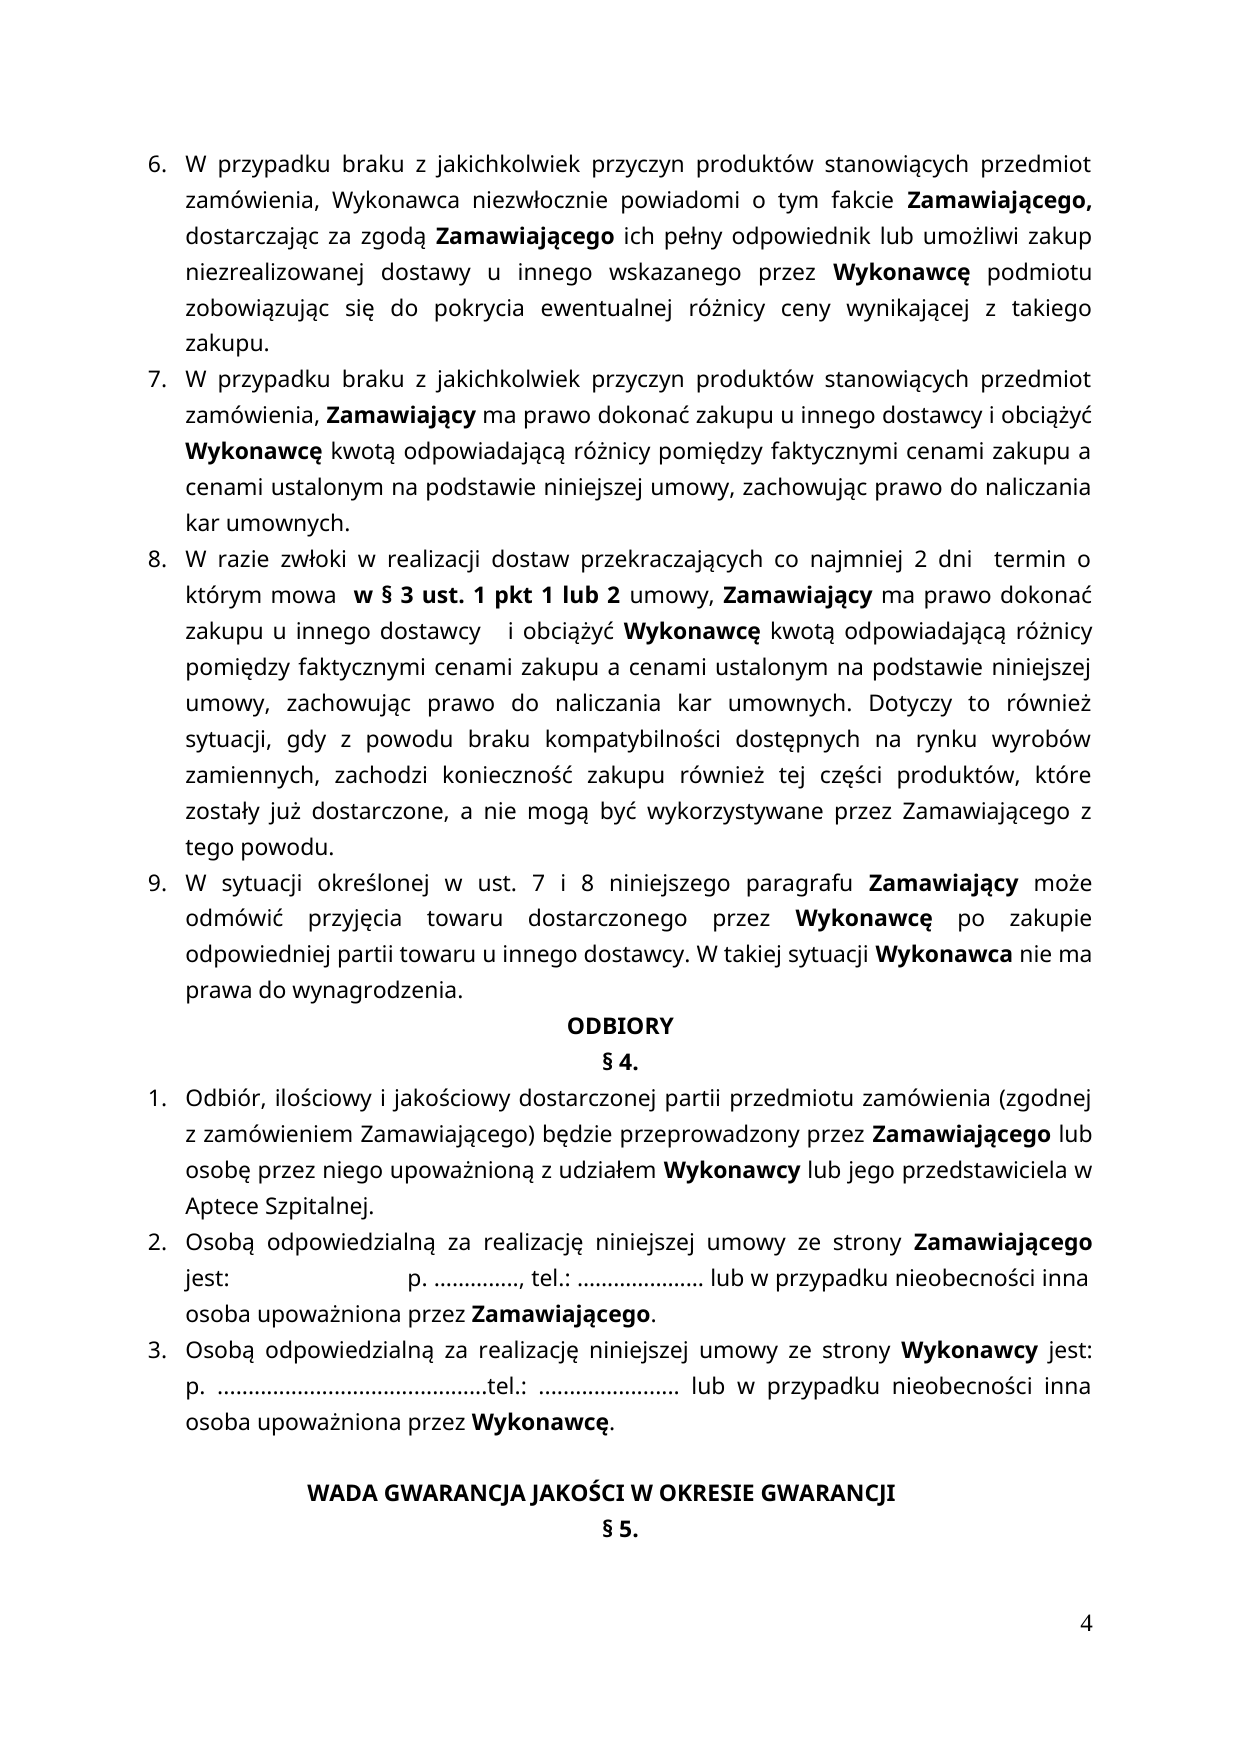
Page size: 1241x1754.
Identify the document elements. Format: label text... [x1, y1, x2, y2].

text ODBIORY [148, 1010, 1092, 1041]
list W przypadku braku z jakichkolwiek przyczyn produktów stanowiących przedmiot zamówienia, Wykonawca niezwłocznie powiadomi o tym fakcie Zamawiającego, dostarczając za zgodą Zamawiającego ich pełny odpowiednik lub umożliwi zakup niezrealizowanej dostawy u innego wskazanego przez Wykonawcę podmiotu zobowiązując się do pokrycia ewentualnej różnicy ceny wynikającej z takiego zakupu. [148, 148, 1092, 359]
list Odbiór, ilościowy i jakościowy dostarczonej partii przedmiotu zamówienia (zgodnej z zamówieniem Zamawiającego) będzie przeprowadzony przez Zamawiającego lub osobę przez niego upoważnioną z udziałem Wykonawcy lub jego przedstawiciela w Aptece Szpitalnej. [148, 1082, 1092, 1221]
list W przypadku braku z jakichkolwiek przyczyn produktów stanowiących przedmiot zamówienia, Zamawiający ma prawo dokonać zakupu u innego dostawcy i obciążyć Wykonawcę kwotą odpowiadającą różnicy pomiędzy faktycznymi cenami zakupu a cenami ustalonym na podstawie niniejszej umowy, zachowując prawo do naliczania kar umownych. [148, 363, 1092, 538]
text WADA GWARANCJA JAKOŚCI W OKRESIE GWARANCJI [110, 1477, 1092, 1509]
text § 4. [148, 1046, 1092, 1077]
list W razie zwłoki w realizacji dostaw przekraczających co najmniej 2 dni termin o którym mowa w § 3 ust. 1 pkt 1 lub 2 umowy, Zamawiający ma prawo dokonać zakupu u innego dostawcy i obciążyć Wykonawcę kwotą odpowiadającą różnicy pomiędzy faktycznymi cenami zakupu a cenami ustalonym na podstawie niniejszej umowy, zachowując prawo do naliczania kar umownych. Dotyczy to również sytuacji, gdy z powodu braku kompatybilności dostępnych na rynku wyrobów zamiennych, zachodzi konieczność zakupu również tej części produktów, które zostały już dostarczone, a nie mogą być wykorzystywane przez Zamawiającego z tego powodu. [148, 543, 1092, 862]
list W sytuacji określonej w ust. 7 i 8 niniejszego paragrafu Zamawiający może odmówić przyjęcia towaru dostarczonego przez Wykonawcę po zakupie odpowiedniej partii towaru u innego dostawcy. W takiej sytuacji Wykonawca nie ma prawa do wynagrodzenia. [148, 866, 1092, 1006]
list Osobą odpowiedzialną za realizację niniejszej umowy ze strony Wykonawcy jest: p. ............................................tel.: ....................... lub w przypadku nieobecności inna osoba upoważniona przez Wykonawcę. [148, 1334, 1092, 1437]
list Osobą odpowiedzialną za realizację niniejszej umowy ze strony Zamawiającego jest: p. ………….., tel.: ………………… lub w przypadku nieobecności inna osoba upoważniona przez Zamawiającego. [148, 1226, 1092, 1329]
text § 5. [148, 1513, 1092, 1544]
